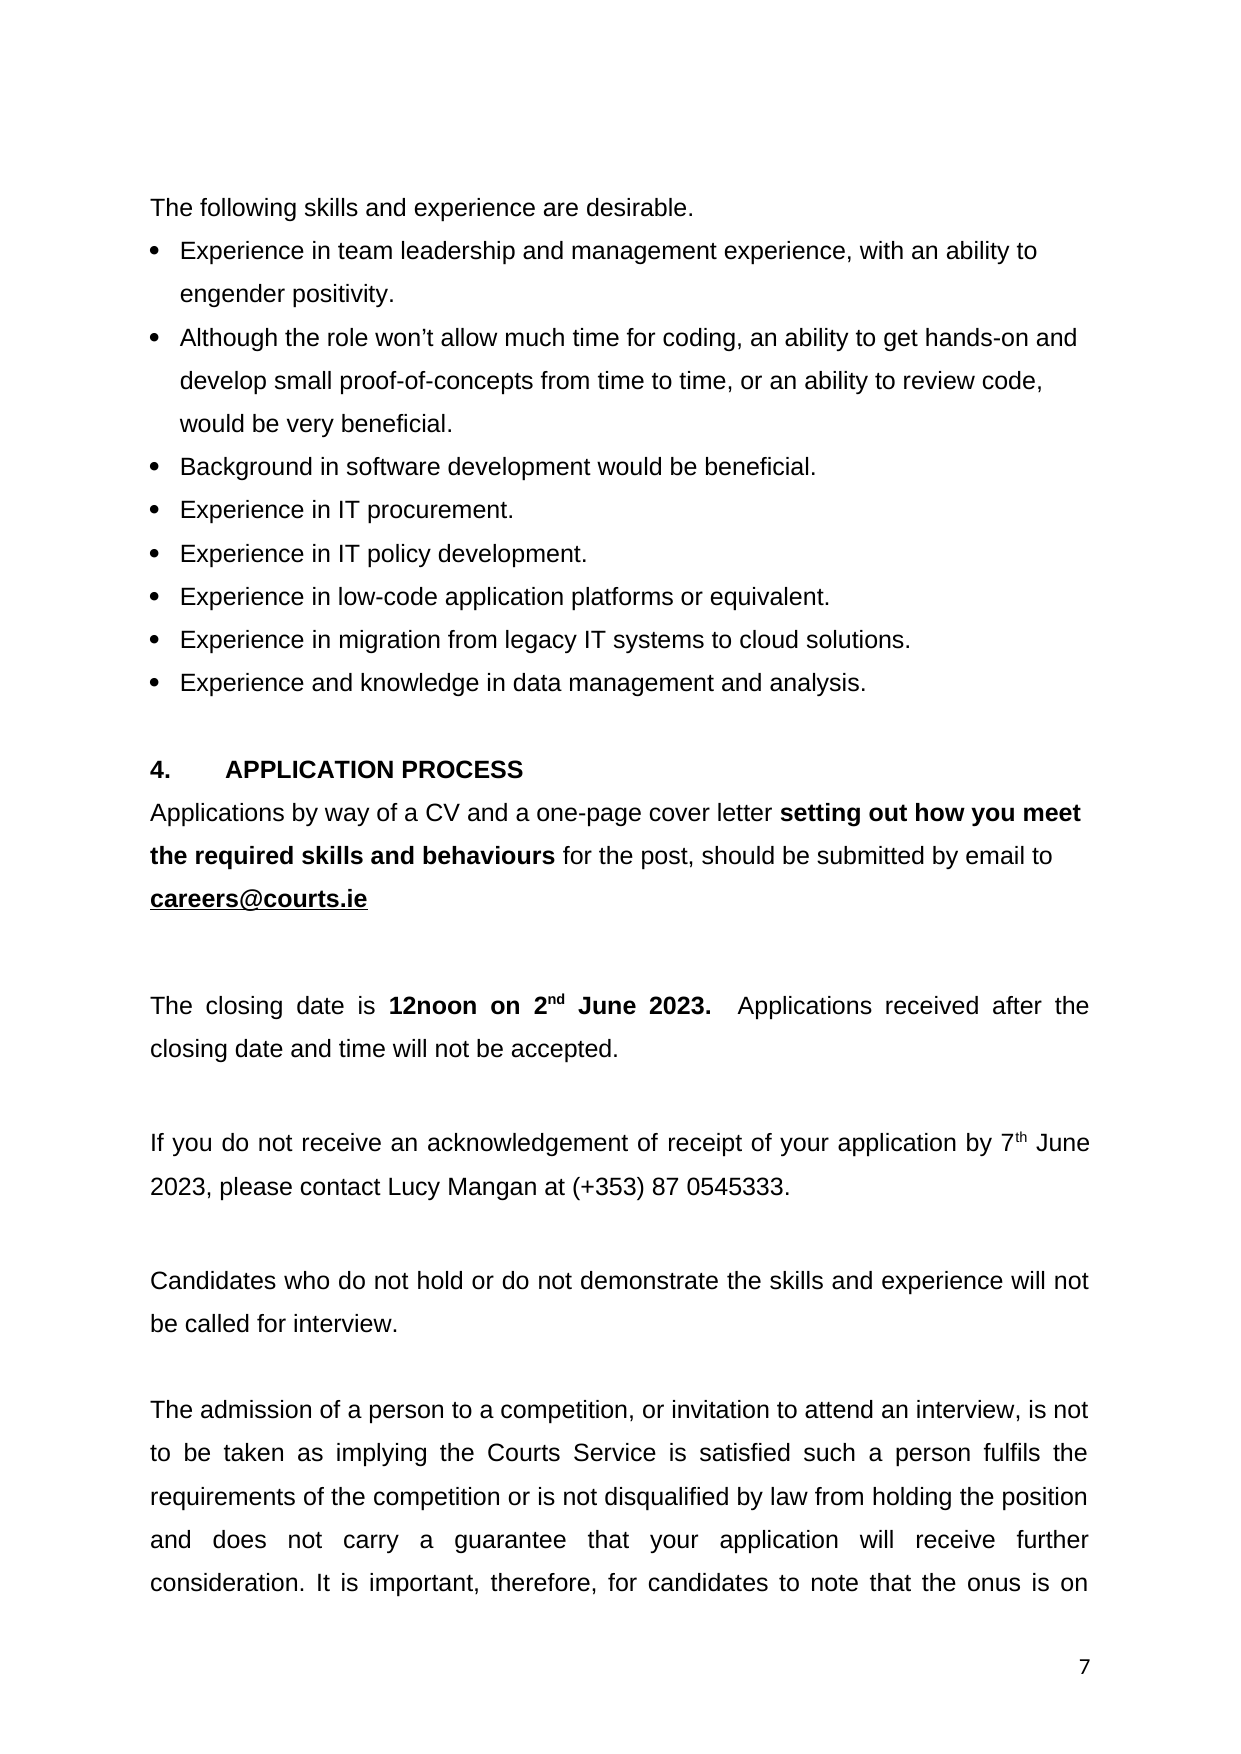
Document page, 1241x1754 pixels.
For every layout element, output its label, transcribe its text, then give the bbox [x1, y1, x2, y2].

list Experience and knowledge in data management and analysis. [150, 668, 1090, 697]
list Background in software development would be beneficial. [150, 452, 1090, 481]
text If you do not receive an acknowledgement of receipt of your application by 7th June 2023, please contact Lucy Mangan at (+353) 87 0545333. [150, 1128, 1090, 1200]
list Experience in migration from legacy IT systems to cloud solutions. [150, 625, 1090, 654]
list Experience in IT policy development. [150, 538, 1090, 567]
text The closing date is 12noon on 2nd June 2023. Applications received after the closing date and time will not be accepted. [150, 991, 1090, 1063]
list Experience in IT procurement. [150, 495, 1090, 524]
list Although the role won’t allow much time for coding, an ability to get hands-on and develop small proof-of-concepts from time to time, or an ability to review code, would be very beneficial. [150, 323, 1090, 438]
text Applications by way of a CV and a one-page cover letter setting out how you meet the required skills and behaviours for the post, should be submitted by email to careers@courts.ie [150, 798, 1090, 913]
text The following skills and experience are desirable. [150, 193, 1090, 222]
text Candidates who do not hold or do not demonstrate the skills and experience will not be called for interview. [150, 1266, 1090, 1338]
list Experience in team leadership and management experience, with an ability to engender positivity. [150, 236, 1090, 308]
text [150, 1395, 1090, 1597]
text 4. APPLICATION PROCESS [150, 754, 1090, 783]
list Experience in low-code application platforms or equivalent. [150, 582, 1090, 611]
